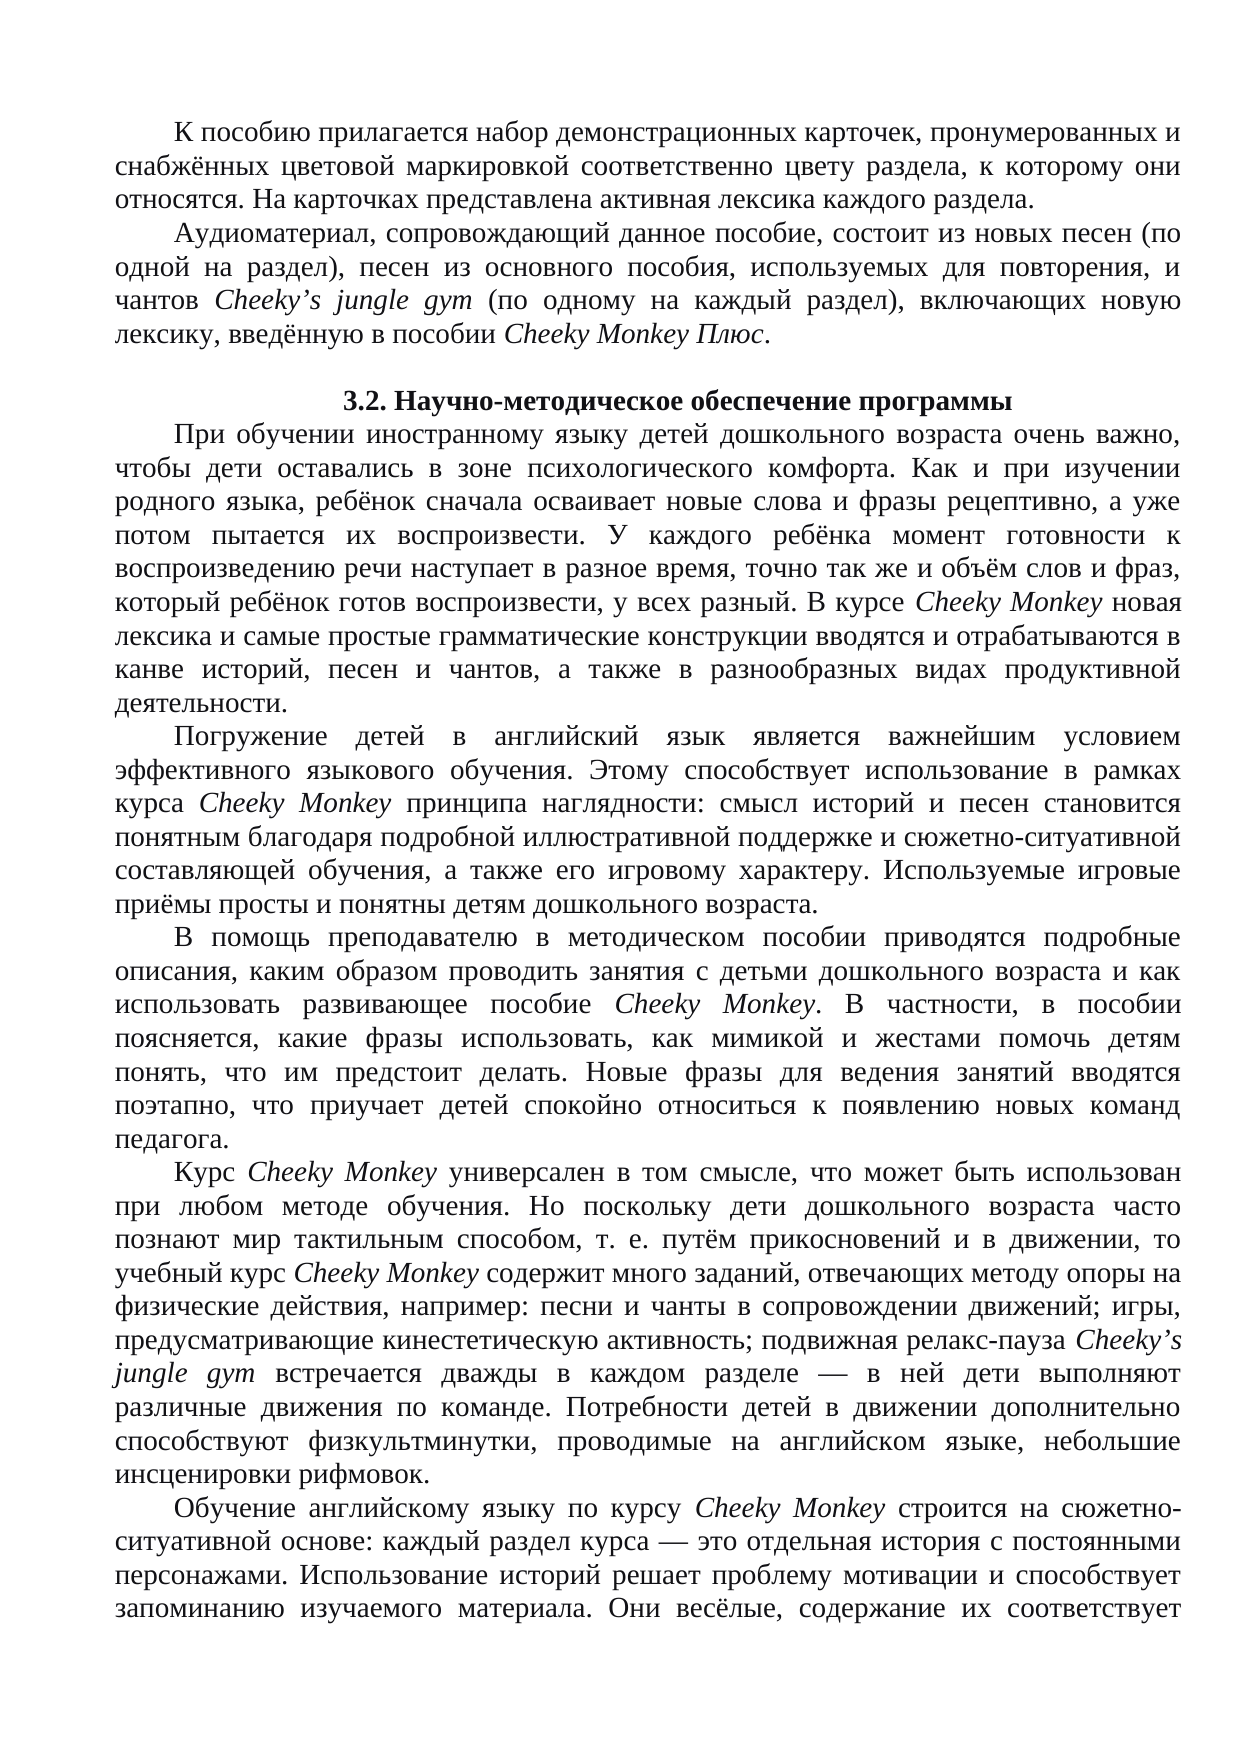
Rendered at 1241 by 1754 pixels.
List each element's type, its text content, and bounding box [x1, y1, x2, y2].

text Погружение детей в английский язык является важнейшим условием эффективного языкового обучения. Этому способствует использование в рамках курса Cheeky Monkey принципа наглядности: смысл историй и песен становится понятным благодаря подробной иллюстративной поддержке и сюжетно-ситуативной составляющей обучения, а также его игровому характеру. Используемые игровые приёмы просты и понятны детям дошкольного возраста. [114, 718, 1182, 919]
text К пособию прилагается набор демонстрационных карточек, пронумерованных и снабжённых цветовой маркировкой соответственно цвету раздела, к которому они относятся. На карточках представлена активная лексика каждого раздела. [114, 114, 1182, 215]
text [114, 1490, 1182, 1624]
text При обучении иностранному языку детей дошкольного возраста очень важно, чтобы дети оставались в зоне психологического комфорта. Как и при изучении родного языка, ребёнок сначала осваивает новые слова и фразы рецептивно, а уже потом пытается их воспроизвести. У каждого ребёнка момент готовности к воспроизведению речи наступает в разное время, точно так же и объём слов и фраз, который ребёнок готов воспроизвести, у всех разный. В курсе Cheeky Monkey новая лексика и самые простые грамматические конструкции вводятся и отрабатываются в канве историй, песен и чантов, а также в разнообразных видах продуктивной деятельности. [114, 416, 1182, 718]
text В помощь преподавателю в методическом пособии приводятся подробные описания, каким образом проводить занятия с детьми дошкольного возраста и как использовать развивающее пособие Cheeky Monkey. В частности, в пособии поясняется, какие фразы использовать, как мимикой и жестами помочь детям понять, что им предстоит делать. Новые фразы для ведения занятий вводятся поэтапно, что приучает детей спокойно относиться к появлению новых команд педагога. [114, 919, 1182, 1154]
text Аудиоматериал, сопровождающий данное пособие, состоит из новых песен (по одной на раздел), песен из основного пособия, используемых для повторения, и чантов Cheeky’s jungle gym (по одному на каждый раздел), включающих новую лексику, введённую в пособии Cheeky Monkey Плюс. [114, 215, 1182, 349]
text 3.2. Научно-методическое обеспечение программы [114, 383, 1182, 416]
text Курс Cheeky Monkey универсален в том смысле, что может быть использован при любом методе обучения. Но поскольку дети дошкольного возраста часто познают мир тактильным способом, т. е. путём прикосновений и в движении, то учебный курс Cheeky Monkey содержит много заданий, отвечающих методу опоры на физические действия, например: песни и чанты в сопровождении движений; игры, предусматривающие кинестетическую активность; подвижная релакс-пауза Cheeky’s jungle gym встречается дважды в каждом разделе — в ней дети выполняют различные движения по команде. Потребности детей в движении дополнительно способствуют физкультминутки, проводимые на английском языке, небольшие инсценировки рифмовок. [114, 1154, 1182, 1490]
